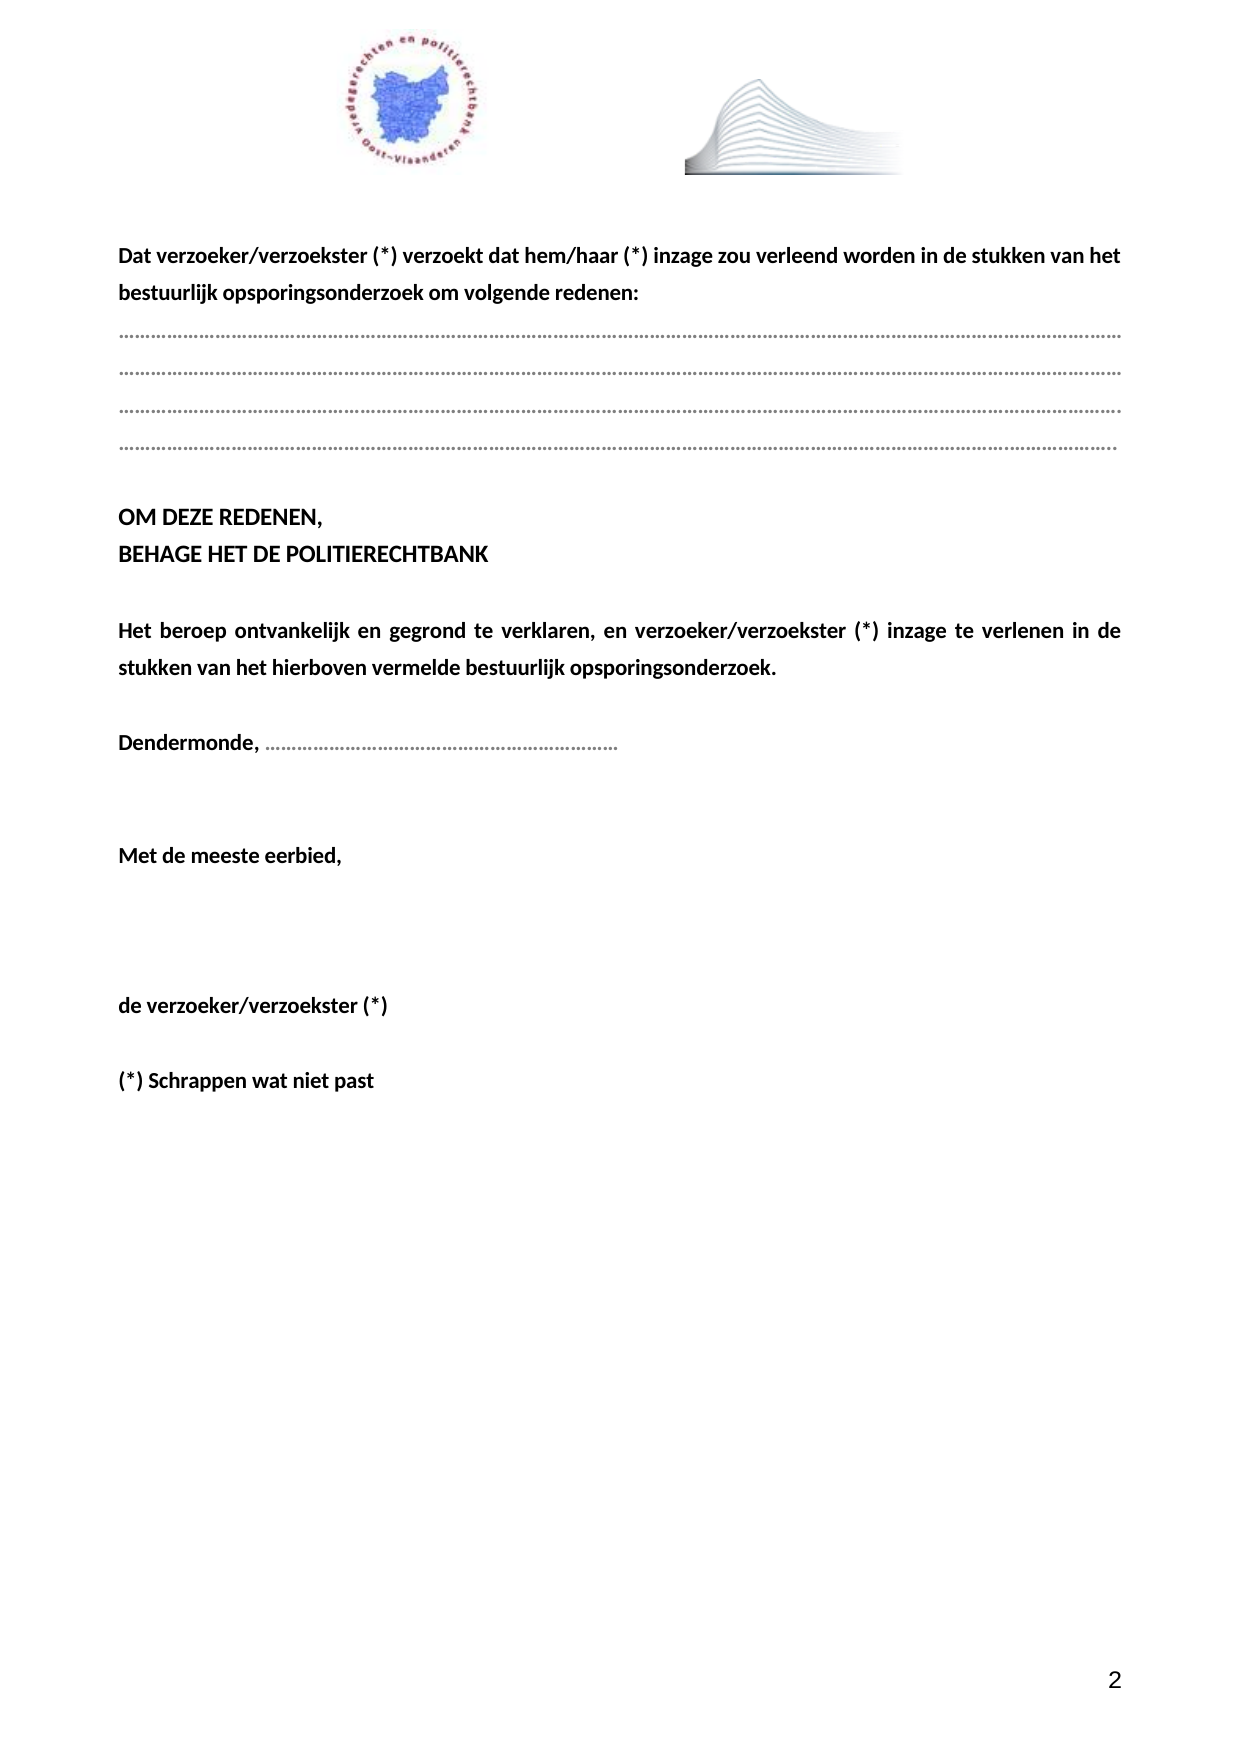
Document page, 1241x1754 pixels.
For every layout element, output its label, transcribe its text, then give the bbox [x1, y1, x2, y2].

text OM DEZE REDENEN, [118, 494, 1122, 531]
text Dat verzoeker/verzoekster (*) verzoekt dat hem/haar (*) inzage zou verleend worden in de stukken van het bestuurlijk opsporingsonderzoek om volgende redenen: [118, 231, 1122, 306]
text ……………………………………………………………………………………………………………………………………………………………….…… [118, 344, 1122, 381]
text ………………………………………………………………………………………………………………………………………………….……………….. [118, 419, 1122, 456]
text (*) Schrappen wat niet past [118, 1056, 1122, 1094]
text Het beroep ontvankelijk en gegrond te verklaren, en verzoeker/verzoekster (*) inzage te verlenen in de stukken van het hierboven vermelde bestuurlijk opsporingsonderzoek. [118, 606, 1122, 681]
picture [336, 29, 490, 175]
text Met de meeste eerbied, [118, 831, 1122, 869]
text Dendermonde, ………………………………………………………… [118, 719, 1122, 756]
text BEHAGE HET DE POLITIERECHTBANK [118, 531, 1122, 569]
text de verzoeker/verzoekster (*) [118, 981, 1122, 1019]
text ……………………………………………………………………………………………………………………………………………………………….…… [118, 306, 1122, 344]
picture [684, 79, 904, 175]
text ……………………………………………………………………………………………………………………………………………………………………. [118, 381, 1122, 419]
